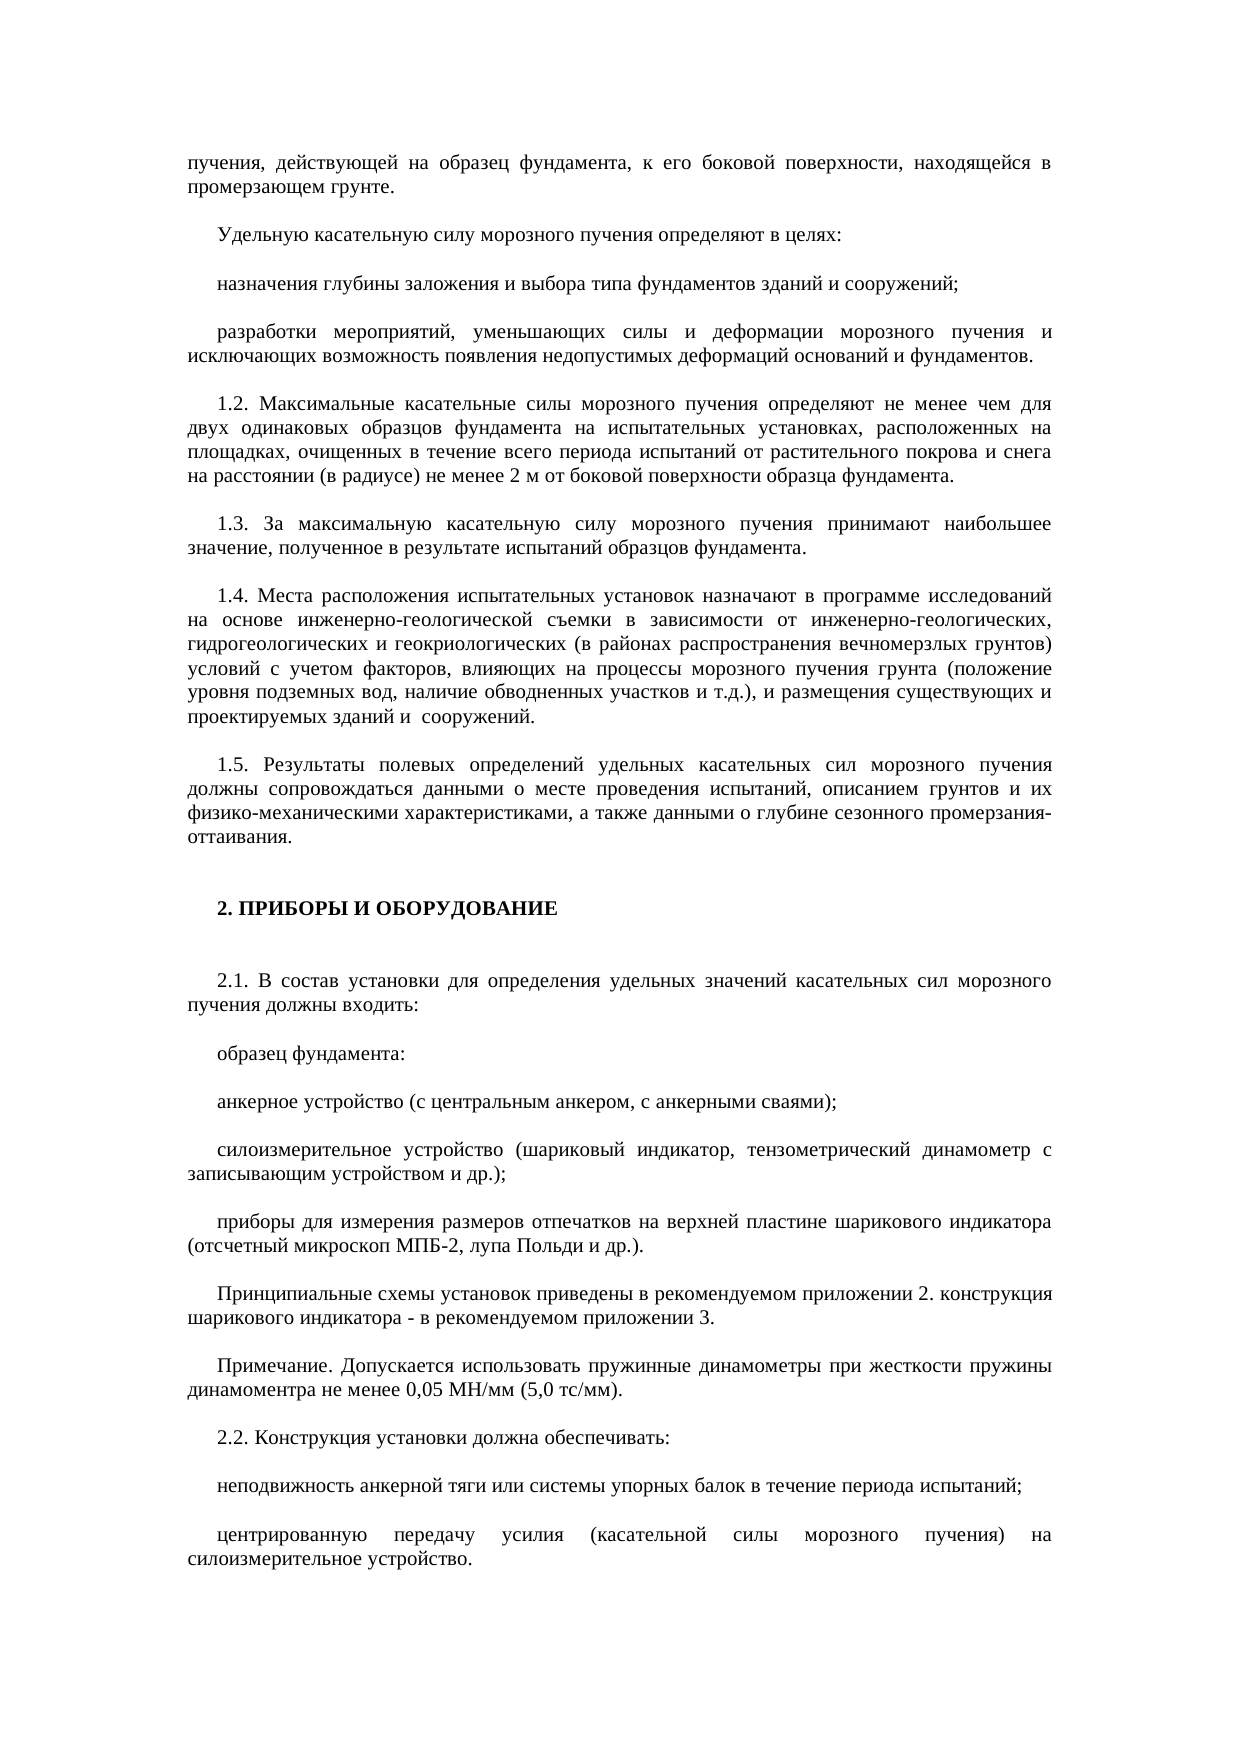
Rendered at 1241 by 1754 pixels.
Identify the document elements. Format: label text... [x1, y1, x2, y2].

text 2.1. В состав установки для определения удельных значений касательных сил морозного пучения должны входить: [187, 968, 1053, 1016]
text неподвижность анкерной тяги или системы упорных балок в течение периода испытаний; [187, 1473, 1053, 1497]
text разработки мероприятий, уменьшающих силы и деформации морозного пучения и исключающих возможность появления недопустимых деформаций оснований и фундаментов. [187, 318, 1053, 367]
text 1.4. Места расположения испытательных установок назначают в программе исследований на основе инженерно-геологической съемки в зависимости от инженерно-геологических, гидрогеологических и геокриологических (в районах распространения вечномерзлых грунтов) условий с учетом факторов, влияющих на процессы морозного пучения грунта (положение уровня подземных вод, наличие обводненных участков и т.д.), и размещения существующих и проектируемых зданий и сооружений. [187, 583, 1053, 727]
text Удельную касательную силу морозного пучения определяют в целях: [187, 222, 1053, 246]
text назначения глубины заложения и выбора типа фундаментов зданий и сооружений; [187, 270, 1053, 294]
text силоизмерительное устройство (шариковый индикатор, тензометрический динамометр с записывающим устройством и др.); [187, 1137, 1053, 1185]
text Примечание. Допускается использовать пружинные динамометры при жесткости пружины динамоментра не менее 0,05 MН/мм (5,0 тс/мм). [187, 1353, 1053, 1401]
text 2.2. Конструкция установки должна обеспечивать: [187, 1425, 1053, 1449]
text анкерное устройство (с центральным анкером, с анкерными сваями); [187, 1088, 1053, 1112]
text 1.2. Максимальные касательные силы морозного пучения определяют не менее чем для двух одинаковых образцов фундамента на испытательных установках, расположенных на площадках, очищенных в течение всего периода испытаний от растительного покрова и снега на расстоянии (в радиусе) не менее 2 м от боковой поверхности образца фундамента. [187, 391, 1053, 487]
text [187, 150, 1053, 198]
text 1.5. Результаты полевых определений удельных касательных сил морозного пучения должны сопровождаться данными о месте проведения испытаний, описанием грунтов и их физико-механическими xapaктеристиками, а также данными о глубине сезонного промерзания-оттаивания. [187, 752, 1053, 848]
text Принципиальные схемы установок приведены в рекомендуемом приложении 2. конструкция шарикового индикатора - в рекомендуемом приложении 3. [187, 1281, 1053, 1329]
text образец фундамента: [187, 1040, 1053, 1064]
text приборы для измерения размеров отпечатков на верхней пластине шарикового индикатора (отсчетный микроскоп МПБ-2, лупа Польди и др.). [187, 1209, 1053, 1257]
text 1.3. За максимальную касательную силу морозного пучения принимают наибольшее значение, полученное в результате испытаний образцов фундамента. [187, 511, 1053, 559]
subtitle 2. ПРИБОРЫ И ОБОРУДОВАНИЕ [187, 896, 1053, 920]
text центрированную передачу усилия (касательной силы морозного пучения) на силоизмерительное устройство. [187, 1521, 1053, 1569]
